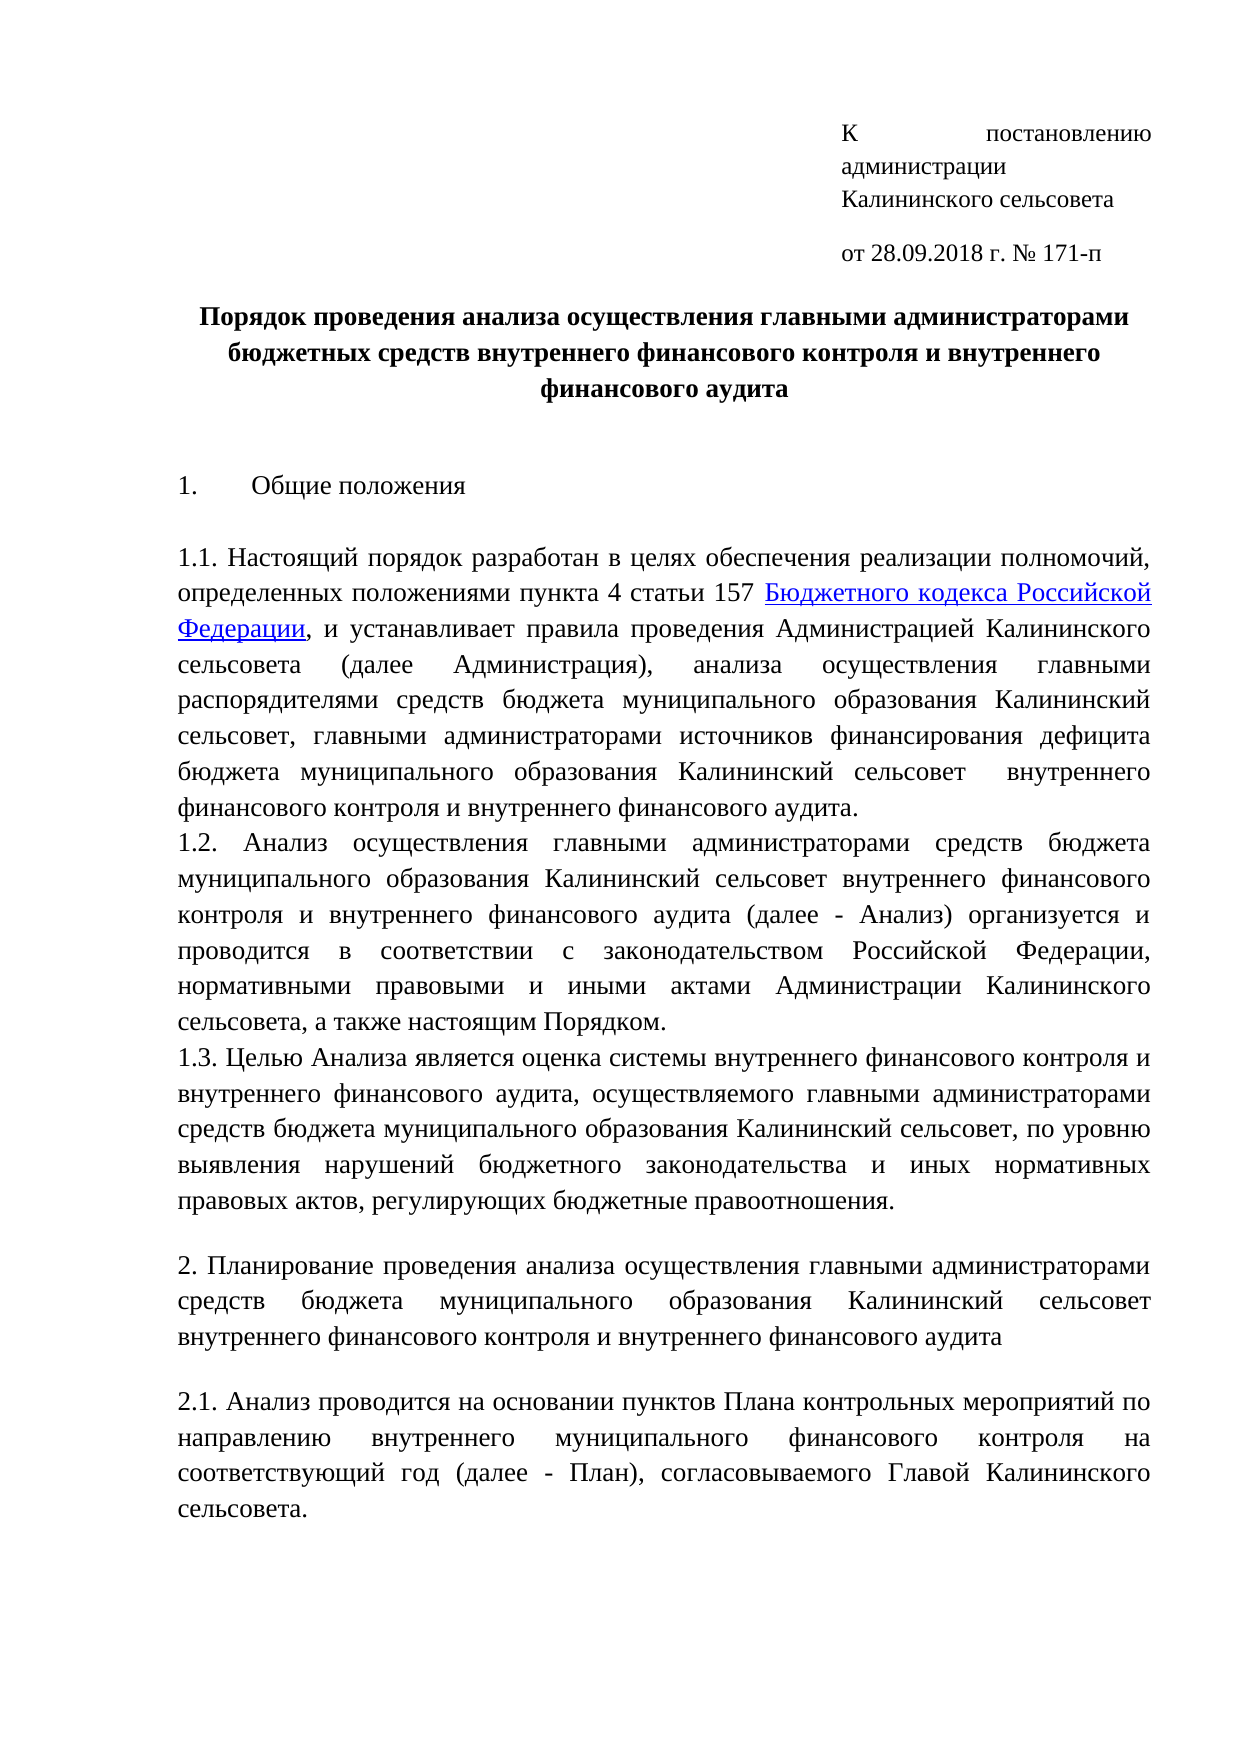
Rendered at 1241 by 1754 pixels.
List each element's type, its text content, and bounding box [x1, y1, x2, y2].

text 2. Планирование проведения анализа осуществления главными администраторами средств бюджета муниципального образования Калининский сельсовет внутреннего финансового контроля и внутреннего финансового аудита [177, 1249, 1152, 1351]
text 2.1. Анализ проводится на основании пунктов Плана контрольных мероприятий по направлению внутреннего муниципального финансового контроля на соответствующий год (далее - План), согласовываемого Главой Калининского сельсовета. [177, 1385, 1152, 1556]
list Общие положения [177, 469, 1152, 500]
text К постановлению администрации Калининского сельсовета [841, 118, 1152, 213]
list 1.1. Настоящий порядок разработан в целях обеспечения реализации полномочий, определенных положениями пункта 4 статьи 157 Бюджетного кодекса Российской Федерации, и устанавливает правила проведения Администрацией Калининского сельсовета (далее Администрация), анализа осуществления главными распорядителями средств бюджета муниципального образования Калининский сельсовет, главными администраторами источников финансирования дефицита бюджета муниципального образования Калининский сельсовет внутреннего финансового контроля и внутреннего финансового аудита. [177, 505, 1152, 822]
list 1.2. Анализ осуществления главными администраторами средств бюджета муниципального образования Калининский сельсовет внутреннего финансового контроля и внутреннего финансового аудита (далее - Анализ) организуется и проводится в соответствии с законодательством Российской Федерации, нормативными правовыми и иными актами Администрации Калининского сельсовета, а также настоящим Порядком. [177, 827, 1152, 1036]
text Порядок проведения анализа осуществления главными администраторами бюджетных средств внутреннего финансового контроля и внутреннего финансового аудита [177, 300, 1152, 436]
list 1.3. Целью Анализа является оценка системы внутреннего финансового контроля и внутреннего финансового аудита, осуществляемого главными администраторами средств бюджета муниципального образования Калининский сельсовет, по уровню выявления нарушений бюджетного законодательства и иных нормативных правовых актов, регулирующих бюджетные правоотношения. [177, 1041, 1152, 1215]
text от 28.09.2018 г. № 171-п [841, 238, 1152, 267]
